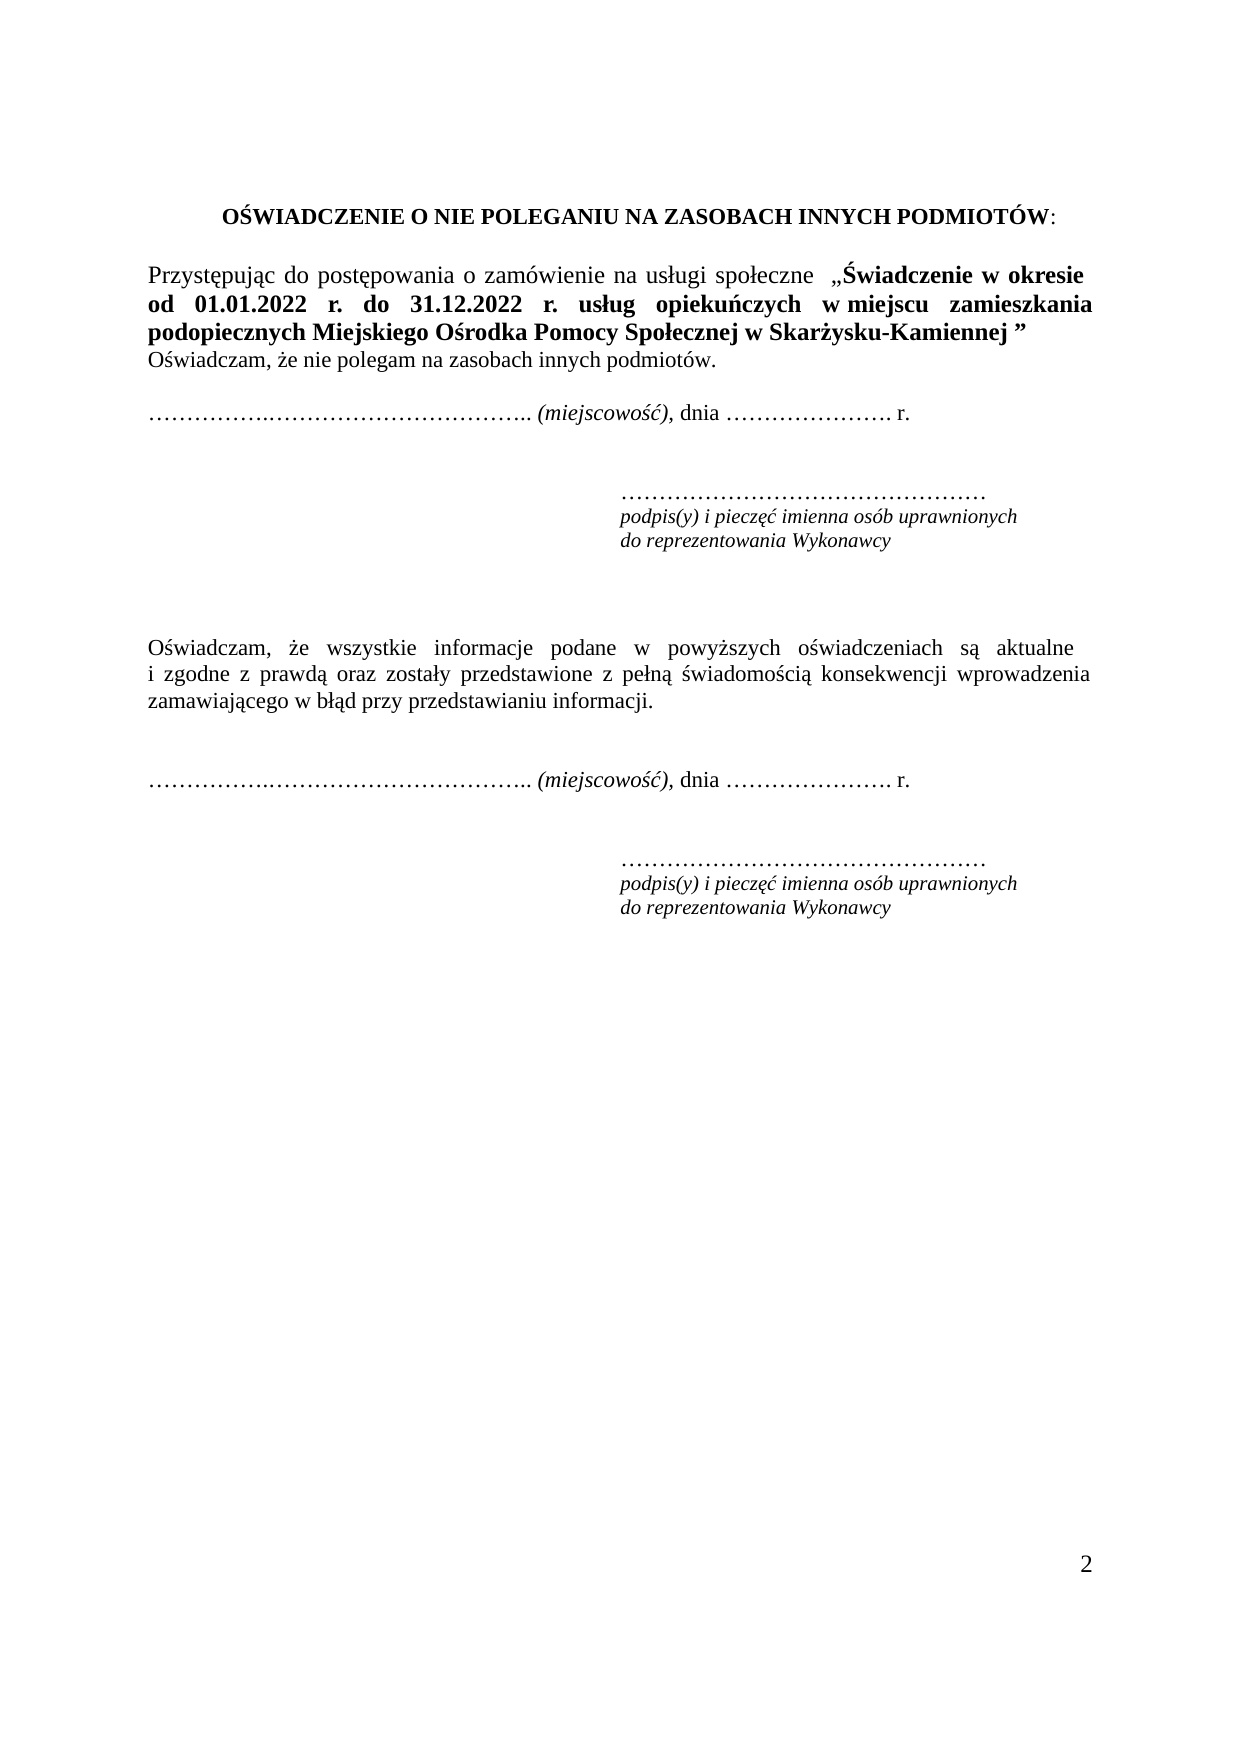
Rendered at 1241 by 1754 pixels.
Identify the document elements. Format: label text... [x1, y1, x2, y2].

text …………….…………………………….. (miejscowość), dnia …………………. r. [148, 399, 1093, 425]
text ………………………………………… [148, 478, 1093, 504]
text …………….…………………………….. (miejscowość), dnia …………………. r. [148, 766, 1093, 792]
text Oświadczam, że nie polegam na zasobach innych podmiotów. [148, 346, 1093, 373]
text ………………………………………… [148, 845, 1093, 871]
text Przystępując do postępowania o zamówienie na usługi społeczne „Świadczenie w okresie od 01.01.2022 r. do 31.12.2022 r. usług opiekuńczych w miejscu zamieszkania podopiecznych Miejskiego Ośrodka Pomocy Społecznej w Skarżysku-Kamiennej ” [148, 260, 1093, 346]
text podpis(y) i pieczęć imienna osób uprawnionych do reprezentowania Wykonawcy [620, 504, 1093, 552]
text OŚWIADCZENIE O NIE POLEGANIU NA ZASOBACH INNYCH PODMIOTÓW: [148, 203, 1093, 230]
text Oświadczam, że wszystkie informacje podane w powyższych oświadczeniach są aktualne i zgodne z prawdą oraz zostały przedstawione z pełną świadomością konsekwencji wprowadzenia zamawiającego w błąd przy przedstawianiu informacji. [148, 634, 1093, 713]
text podpis(y) i pieczęć imienna osób uprawnionych do reprezentowania Wykonawcy [620, 871, 1093, 919]
